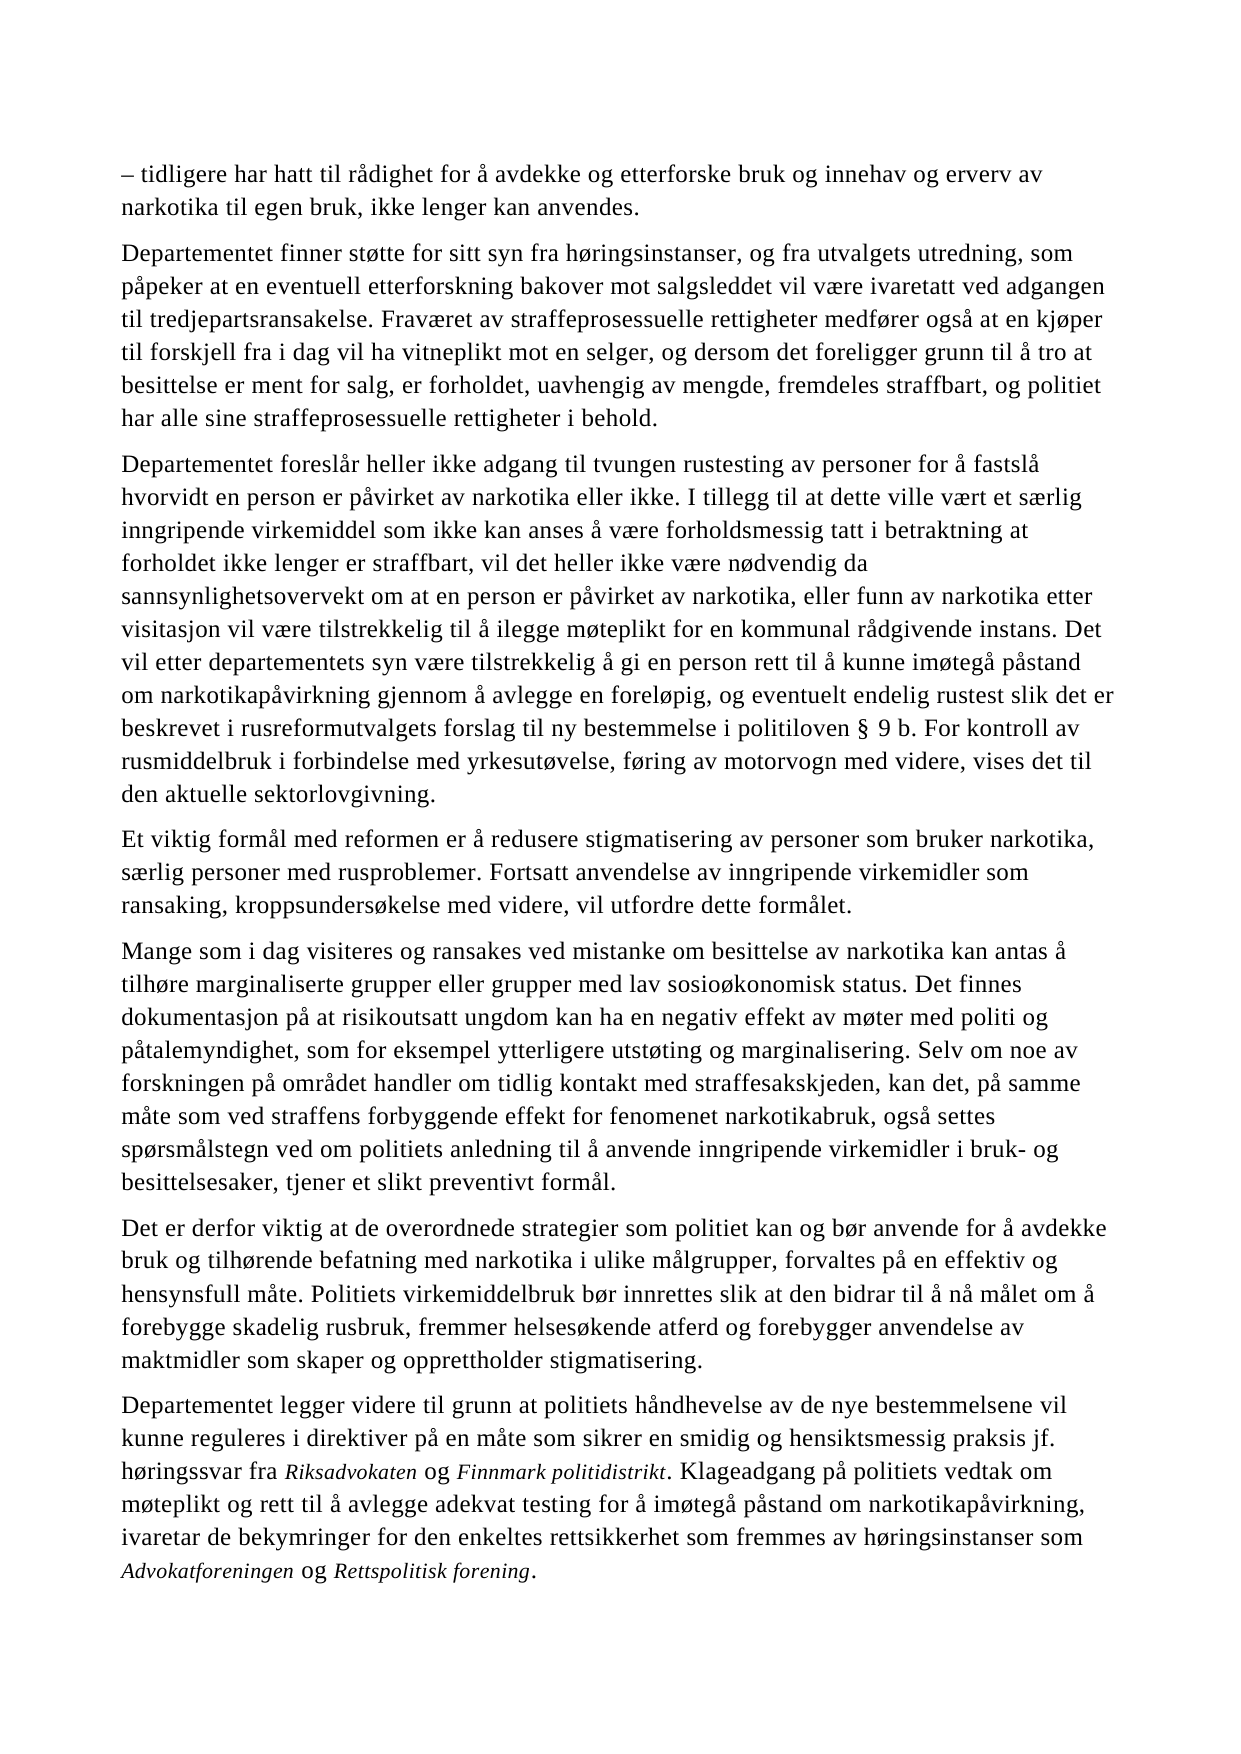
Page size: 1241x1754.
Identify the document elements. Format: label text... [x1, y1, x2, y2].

text Det er derfor viktig at de overordnede strategier som politiet kan og bør anvende for å avdekke bruk og tilhørende befatning med narkotika i ulike målgrupper, forvaltes på en effektiv og hensynsfull måte. Politiets virkemiddelbruk bør innrettes slik at den bidrar til å nå målet om å forebygge skadelig rusbruk, fremmer helsesøkende atferd og forebygger anvendelse av maktmidler som skaper og opprettholder stigmatisering. [121, 1213, 1119, 1373]
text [121, 159, 1119, 221]
text Departementet finner støtte for sitt syn fra høringsinstanser, og fra utvalgets utredning, som påpeker at en eventuell etterforskning bakover mot salgsleddet vil være ivaretatt ved adgangen til tredjepartsransakelse. Fraværet av straffeprosessuelle rettigheter medfører også at en kjøper til forskjell fra i dag vil ha vitneplikt mot en selger, og dersom det foreligger grunn til å tro at besittelse er ment for salg, er forholdet, uavhengig av mengde, fremdeles straffbart, og politiet har alle sine straffeprosessuelle rettigheter i behold. [121, 238, 1119, 432]
text Et viktig formål med reformen er å redusere stigmatisering av personer som bruker narkotika, særlig personer med rusproblemer. Fortsatt anvendelse av inngripende virkemidler som ransaking, kroppsundersøkelse med videre, vil utfordre dette formålet. [121, 824, 1119, 919]
text Mange som i dag visiteres og ransakes ved mistanke om besittelse av narkotika kan antas å tilhøre marginaliserte grupper eller grupper med lav sosioøkonomisk status. Det finnes dokumentasjon på at risikoutsatt ungdom kan ha en negativ effekt av møter med politi og påtalemyndighet, som for eksempel ytterligere utstøting og marginalisering. Selv om noe av forskningen på området handler om tidlig kontakt med straffesakskjeden, kan det, på samme måte som ved straffens forbyggende effekt for fenomenet narkotikabruk, også settes spørsmålstegn ved om politiets anledning til å anvende inngripende virkemidler i bruk- og besittelsesaker, tjener et slikt preventivt formål. [121, 936, 1119, 1196]
text Departementet legger videre til grunn at politiets håndhevelse av de nye bestemmelsene vil kunne reguleres i direktiver på en måte som sikrer en smidig og hensiktsmessig praksis jf. høringssvar fra Riksadvokaten og Finnmark politidistrikt. Klageadgang på politiets vedtak om møteplikt og rett til å avlegge adekvat testing for å imøtegå påstand om narkotikapåvirkning, ivaretar de bekymringer for den enkeltes rettsikkerhet som fremmes av høringsinstanser som Advokatforeningen og Rettspolitisk forening. [121, 1390, 1119, 1584]
text Departementet foreslår heller ikke adgang til tvungen rustesting av personer for å fastslå hvorvidt en person er påvirket av narkotika eller ikke. I tillegg til at dette ville vært et særlig inngripende virkemiddel som ikke kan anses å være forholdsmessig tatt i betraktning at forholdet ikke lenger er straffbart, vil det heller ikke være nødvendig da sannsynlighetsovervekt om at en person er påvirket av narkotika, eller funn av narkotika etter visitasjon vil være tilstrekkelig til å ilegge møteplikt for en kommunal rådgivende instans. Det vil etter departementets syn være tilstrekkelig å gi en person rett til å kunne imøtegå påstand om narkotikapåvirkning gjennom å avlegge en foreløpig, og eventuelt endelig rustest slik det er beskrevet i rusreformutvalgets forslag til ny bestemmelse i politiloven § 9 b. For kontroll av rusmiddelbruk i forbindelse med yrkesutøvelse, føring av motorvogn med videre, vises det til den aktuelle sektorlovgivning. [121, 449, 1119, 808]
